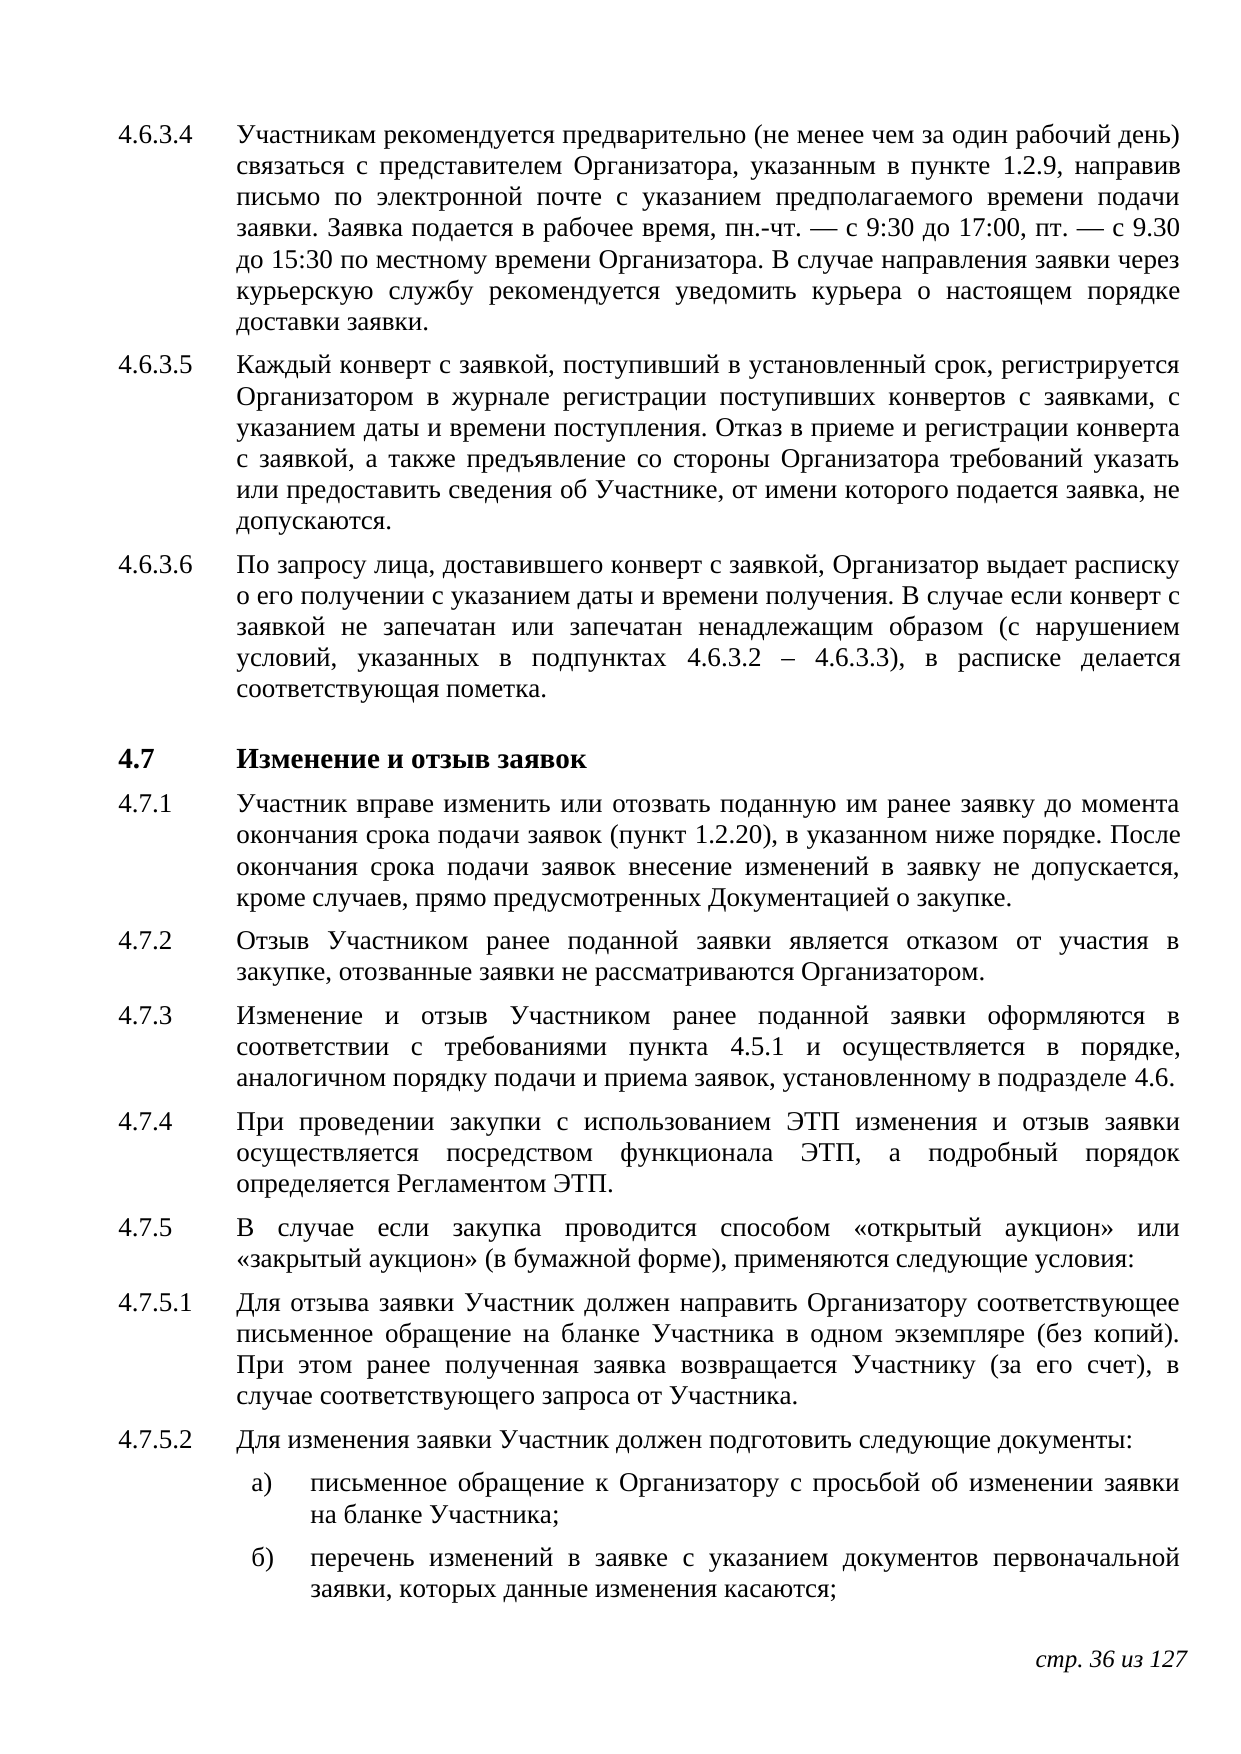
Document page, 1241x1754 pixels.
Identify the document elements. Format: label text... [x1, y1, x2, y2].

text Отзыв Участником ранее поданной заявки является отказом от участия в закупке, отозванные заявки не рассматриваются Организатором. [118, 924, 1181, 987]
text Изменение и отзыв Участником ранее поданной заявки оформляются в соответствии с требованиями пункта 4.5.1 и осуществляется в порядке, аналогичном порядку подачи и приема заявок, установленному в подразделе 4.6. [118, 999, 1181, 1093]
text Участник вправе изменить или отозвать поданную им ранее заявку до момента окончания срока подачи заявок (пункт 1.2.20), в указанном ниже порядке. После окончания срока подачи заявок внесение изменений в заявку не допускается, кроме случаев, прямо предусмотренных Документацией о закупке. [118, 787, 1181, 912]
list По запросу лица, доставившего конверт с заявкой, Организатор выдает расписку о его получении с указанием даты и времени получения. В случае если конверт с заявкой не запечатан или запечатан ненадлежащим образом (с нарушением условий, указанных в подпунктах 4.6.3.2 – 4.6.3.3), в расписке делается соответствующая пометка. [118, 548, 1181, 704]
text В случае если закупка проводится способом «открытый аукцион» или «закрытый аукцион» (в бумажной форме), применяются следующие условия: [118, 1211, 1181, 1273]
text перечень изменений в заявке с указанием документов первоначальной заявки, которых данные изменения касаются; [251, 1541, 1181, 1604]
subtitle Изменение и отзыв заявок [118, 741, 1181, 775]
list Участникам рекомендуется предварительно (не менее чем за один рабочий день) связаться с представителем Организатора, указанным в пункте 1.2.9, направив письмо по электронной почте с указанием предполагаемого времени подачи заявки. Заявка подается в рабочее время, пн.-чт. — с 9:30 до 17:00, пт. — с 9.30 до 15:30 по местному времени Организатора. В случае направления заявки через курьерскую службу рекомендуется уведомить курьера о настоящем порядке доставки заявки. [118, 118, 1181, 336]
list Для отзыва заявки Участник должен направить Организатору соответствующее письменное обращение на бланке Участника в одном экземпляре (без копий). При этом ранее полученная заявка возвращается Участнику (за его счет), в случае соответствующего запроса от Участника. [118, 1286, 1181, 1410]
list Для изменения заявки Участник должен подготовить следующие документы: [118, 1423, 1181, 1454]
list Каждый конверт с заявкой, поступивший в установленный срок, регистрируется Организатором в журнале регистрации поступивших конвертов с заявками, с указанием даты и времени поступления. Отказ в приеме и регистрации конверта с заявкой, а также предъявление со стороны Организатора требований указать или предоставить сведения об Участнике, от имени которого подается заявка, не допускаются. [118, 349, 1181, 536]
text письменное обращение к Организатору с просьбой об изменении заявки на бланке Участника; [251, 1467, 1181, 1529]
text При проведении закупки с использованием ЭТП изменения и отзыв заявки осуществляется посредством функционала ЭТП, а подробный порядок определяется Регламентом ЭТП. [118, 1105, 1181, 1198]
